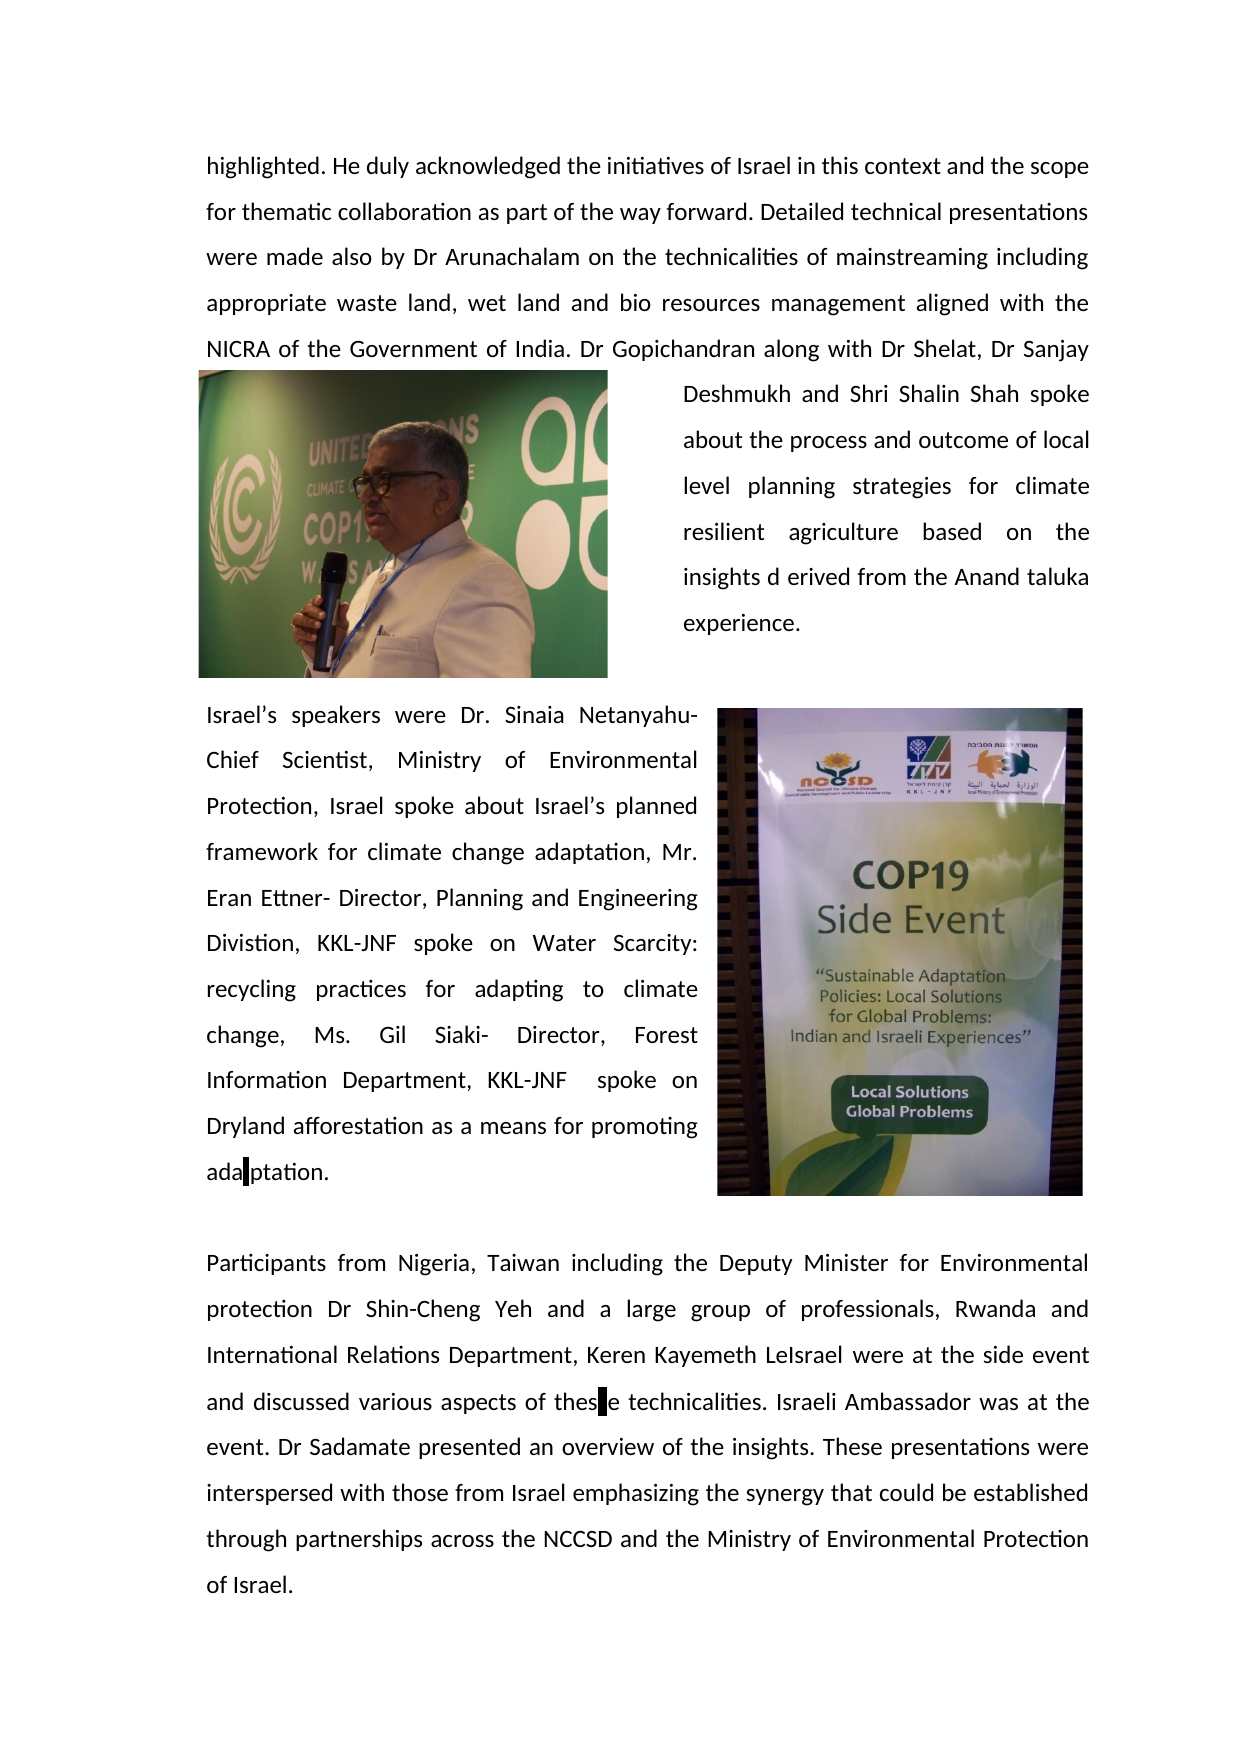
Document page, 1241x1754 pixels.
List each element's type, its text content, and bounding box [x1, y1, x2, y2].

list Participants from Nigeria, Taiwan including the Deputy Minister for Environmental protection Dr Shin-Cheng Yeh and a large group of professionals, Rwanda and International Relations Department, Keren Kayemeth LeIsrael were at the side event and discussed various aspects of thes e technicalities. Israeli Ambassador was at the event. Dr Sadamate presented an overview of the insights. These presentations were interspersed with those from Israel emphasizing the synergy that could be established through partnerships across the NCCSD and the Ministry of Environmental Protection of Israel. [206, 1247, 1090, 1599]
picture [198, 370, 608, 678]
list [150, 150, 1090, 638]
picture [717, 708, 1083, 1196]
